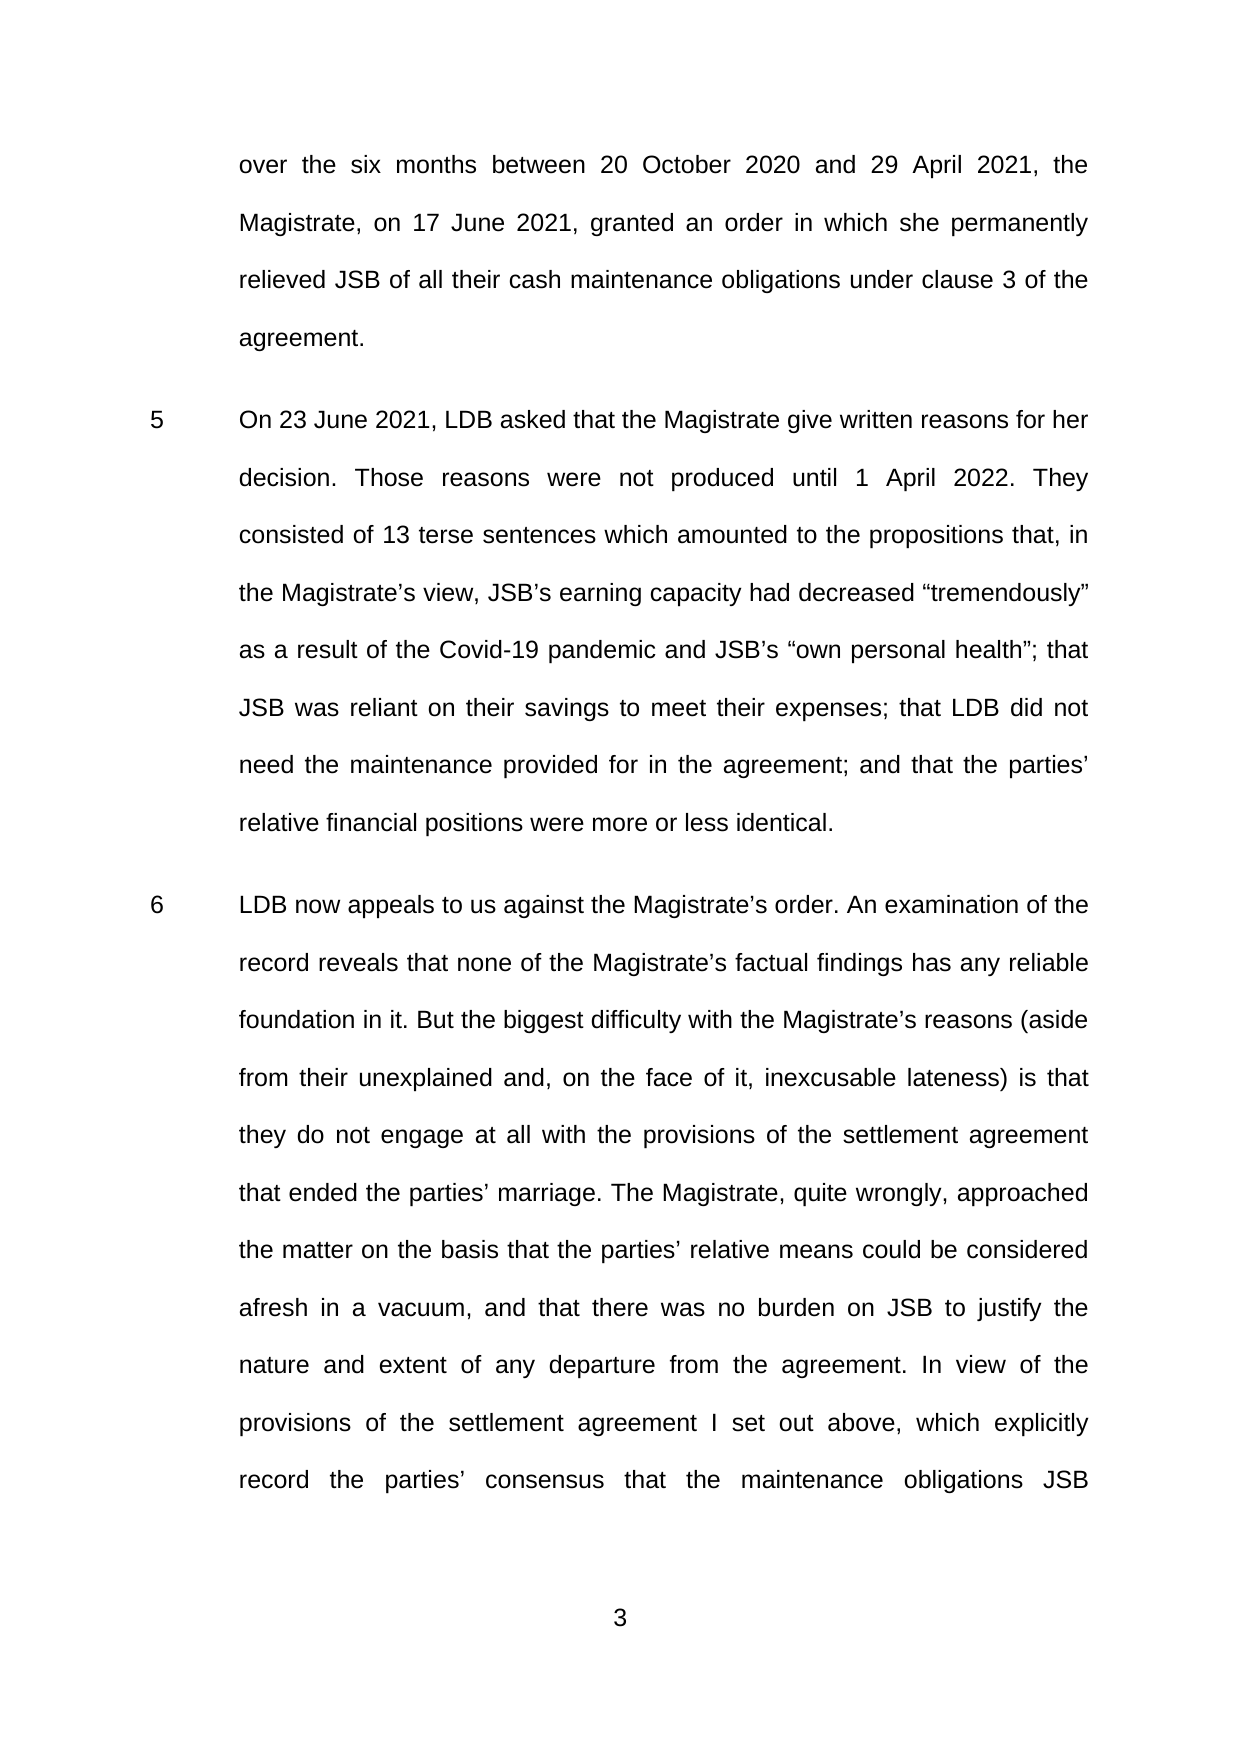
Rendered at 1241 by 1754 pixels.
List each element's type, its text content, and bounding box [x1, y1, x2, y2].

text 5 On 23 June 2021, LDB asked that the Magistrate give written reasons for her decision. Those reasons were not produced until 1 April 2022. They consisted of 13 terse sentences which amounted to the propositions that, in the Magistrate’s view, JSB’s earning capacity had decreased “tremendously” as a result of the Covid-19 pandemic and JSB’s “own personal health”; that JSB was reliant on their savings to meet their expenses; that LDB did not need the maintenance provided for in the agreement; and that the parties’ relative financial positions were more or less identical. [150, 405, 1090, 836]
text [150, 890, 1090, 1494]
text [150, 150, 1090, 351]
